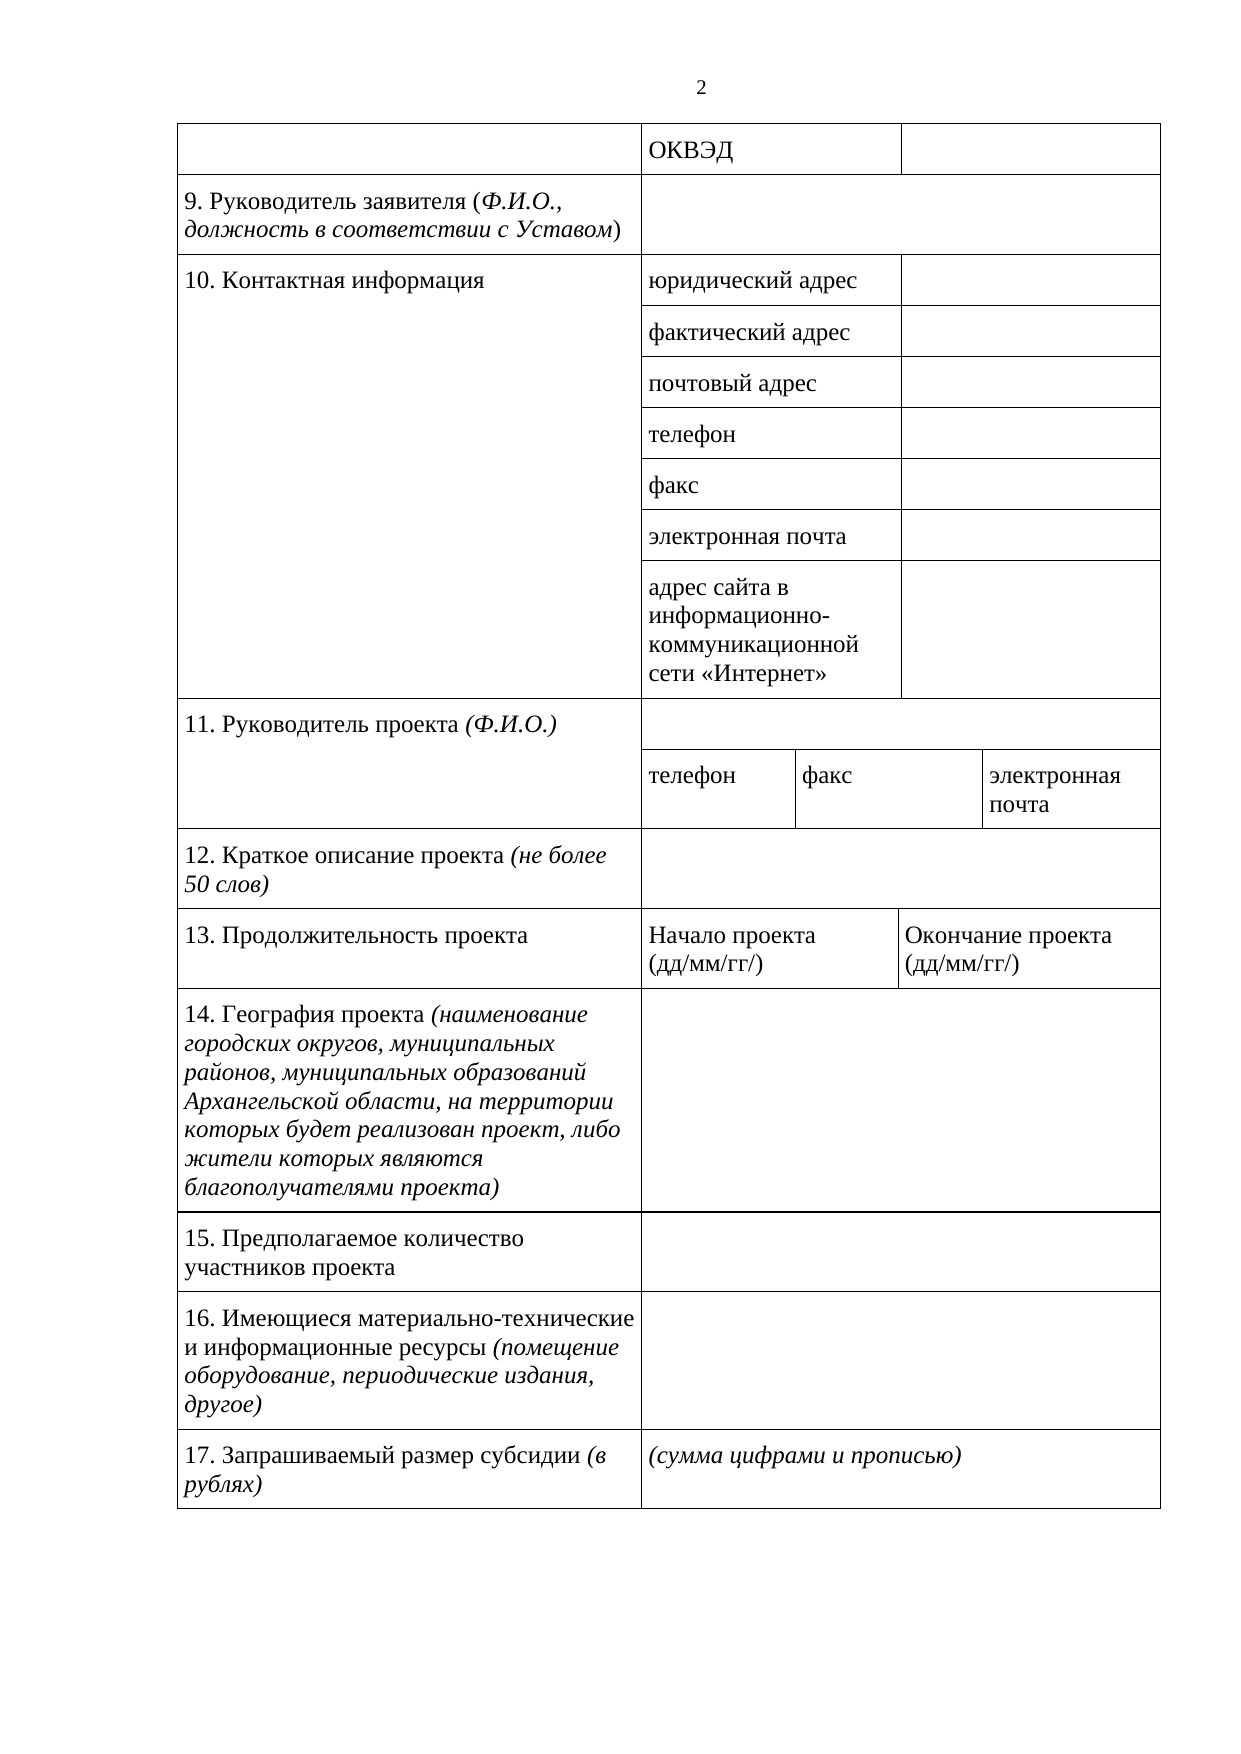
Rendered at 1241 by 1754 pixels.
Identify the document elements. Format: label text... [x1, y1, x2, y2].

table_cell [642, 1430, 1160, 1508]
table_cell [902, 408, 1160, 458]
table_cell Начало проекта (дд/мм/гг/) [642, 909, 898, 988]
table_cell Окончание проекта (дд/мм/гг/) [899, 909, 1160, 988]
table_cell 10. Контактная информация [178, 255, 641, 697]
table_cell 15. Предполагаемое количество участников проекта [178, 1213, 641, 1291]
table_cell [902, 510, 1160, 560]
table_cell [642, 1292, 1160, 1428]
table_cell 13. Продолжительность проекта [178, 909, 641, 988]
table_cell 14. География проекта (наименование городских округов, муниципальных районов, муниципальных образований Архангельской области, на территории которых будет реализован проект, либо жители которых являются благополучателями проекта) [178, 989, 641, 1211]
table_cell ОКВЭД [642, 124, 901, 174]
table_cell [642, 1213, 1160, 1291]
table_cell [902, 561, 1160, 697]
table_cell [902, 459, 1160, 509]
table_cell 16. Имеющиеся материально-технические и информационные ресурсы (помещение оборудование, периодические издания, другое) [178, 1292, 641, 1428]
table_cell телефон [642, 408, 901, 458]
table_cell [642, 175, 1160, 254]
table_cell телефон [642, 750, 795, 828]
table_cell [902, 124, 1160, 174]
table_cell [642, 699, 1160, 748]
table_cell фактический адрес [642, 306, 901, 356]
table_cell электронная почта [642, 510, 901, 560]
table_cell факс [642, 459, 901, 509]
table_cell 12. Краткое описание проекта (не более 50 слов) [178, 829, 641, 908]
table_cell [642, 829, 1160, 908]
table_cell адрес сайта в информационно-коммуникационной сети «Интернет» [642, 561, 901, 697]
table_cell [642, 989, 1160, 1211]
table_cell почтовый адрес [642, 357, 901, 407]
table_cell [902, 357, 1160, 407]
table_cell 11. Руководитель проекта (Ф.И.О.) [178, 699, 641, 828]
table_cell [902, 255, 1160, 305]
table_cell [178, 124, 641, 174]
table_cell юридический адрес [642, 255, 901, 305]
table_cell электронная почта [983, 750, 1160, 828]
table_cell 17. Запрашиваемый размер субсидии (в рублях) [178, 1430, 641, 1508]
table_cell 9. Руководитель заявителя (Ф.И.О., должность в соответствии с Уставом) [178, 175, 641, 254]
table_cell факс [796, 750, 982, 828]
table_cell [902, 306, 1160, 356]
